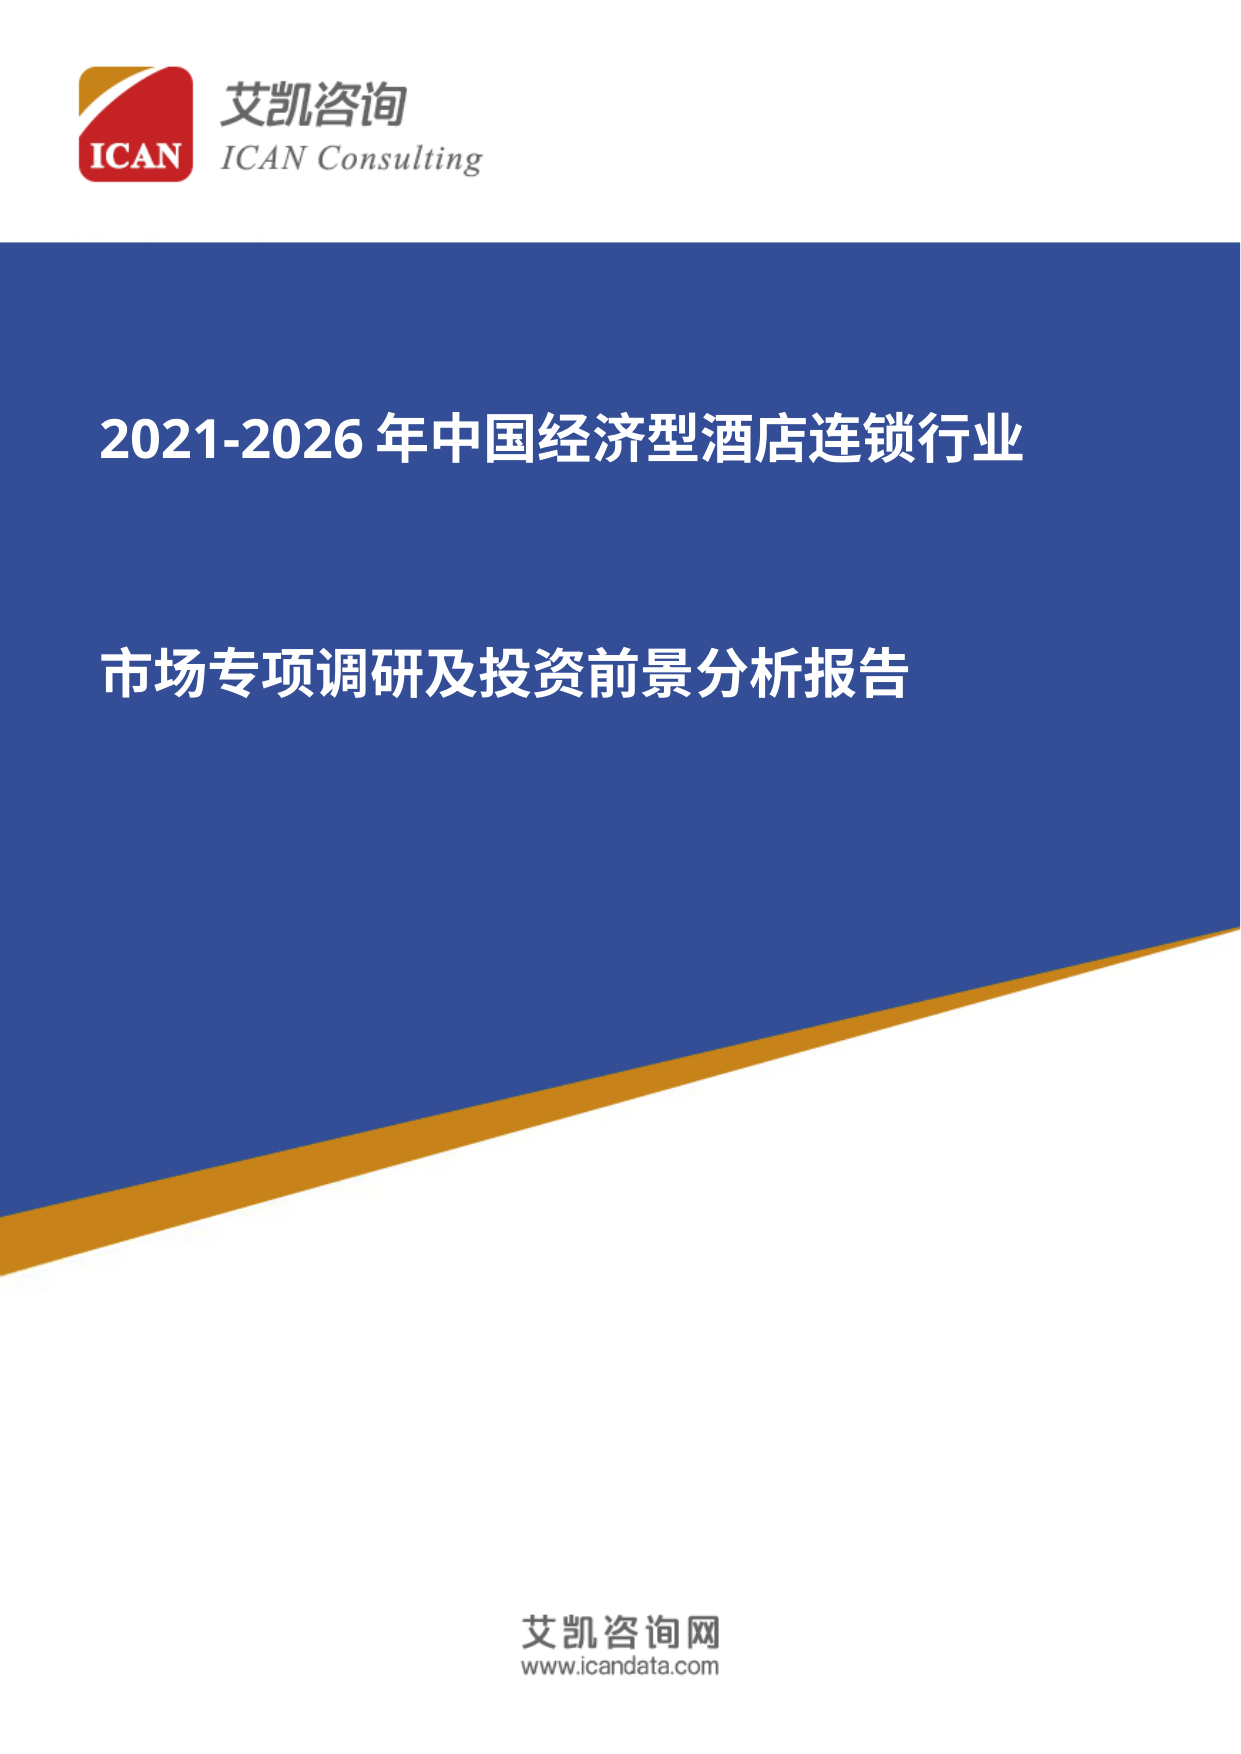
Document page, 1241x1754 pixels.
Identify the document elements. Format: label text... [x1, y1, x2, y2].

picture [0, 5, 1241, 1754]
subtitle 2021-2026年中国经济型酒店连锁行业市场专项调研及投资前景分析报告 [99, 386, 1053, 718]
